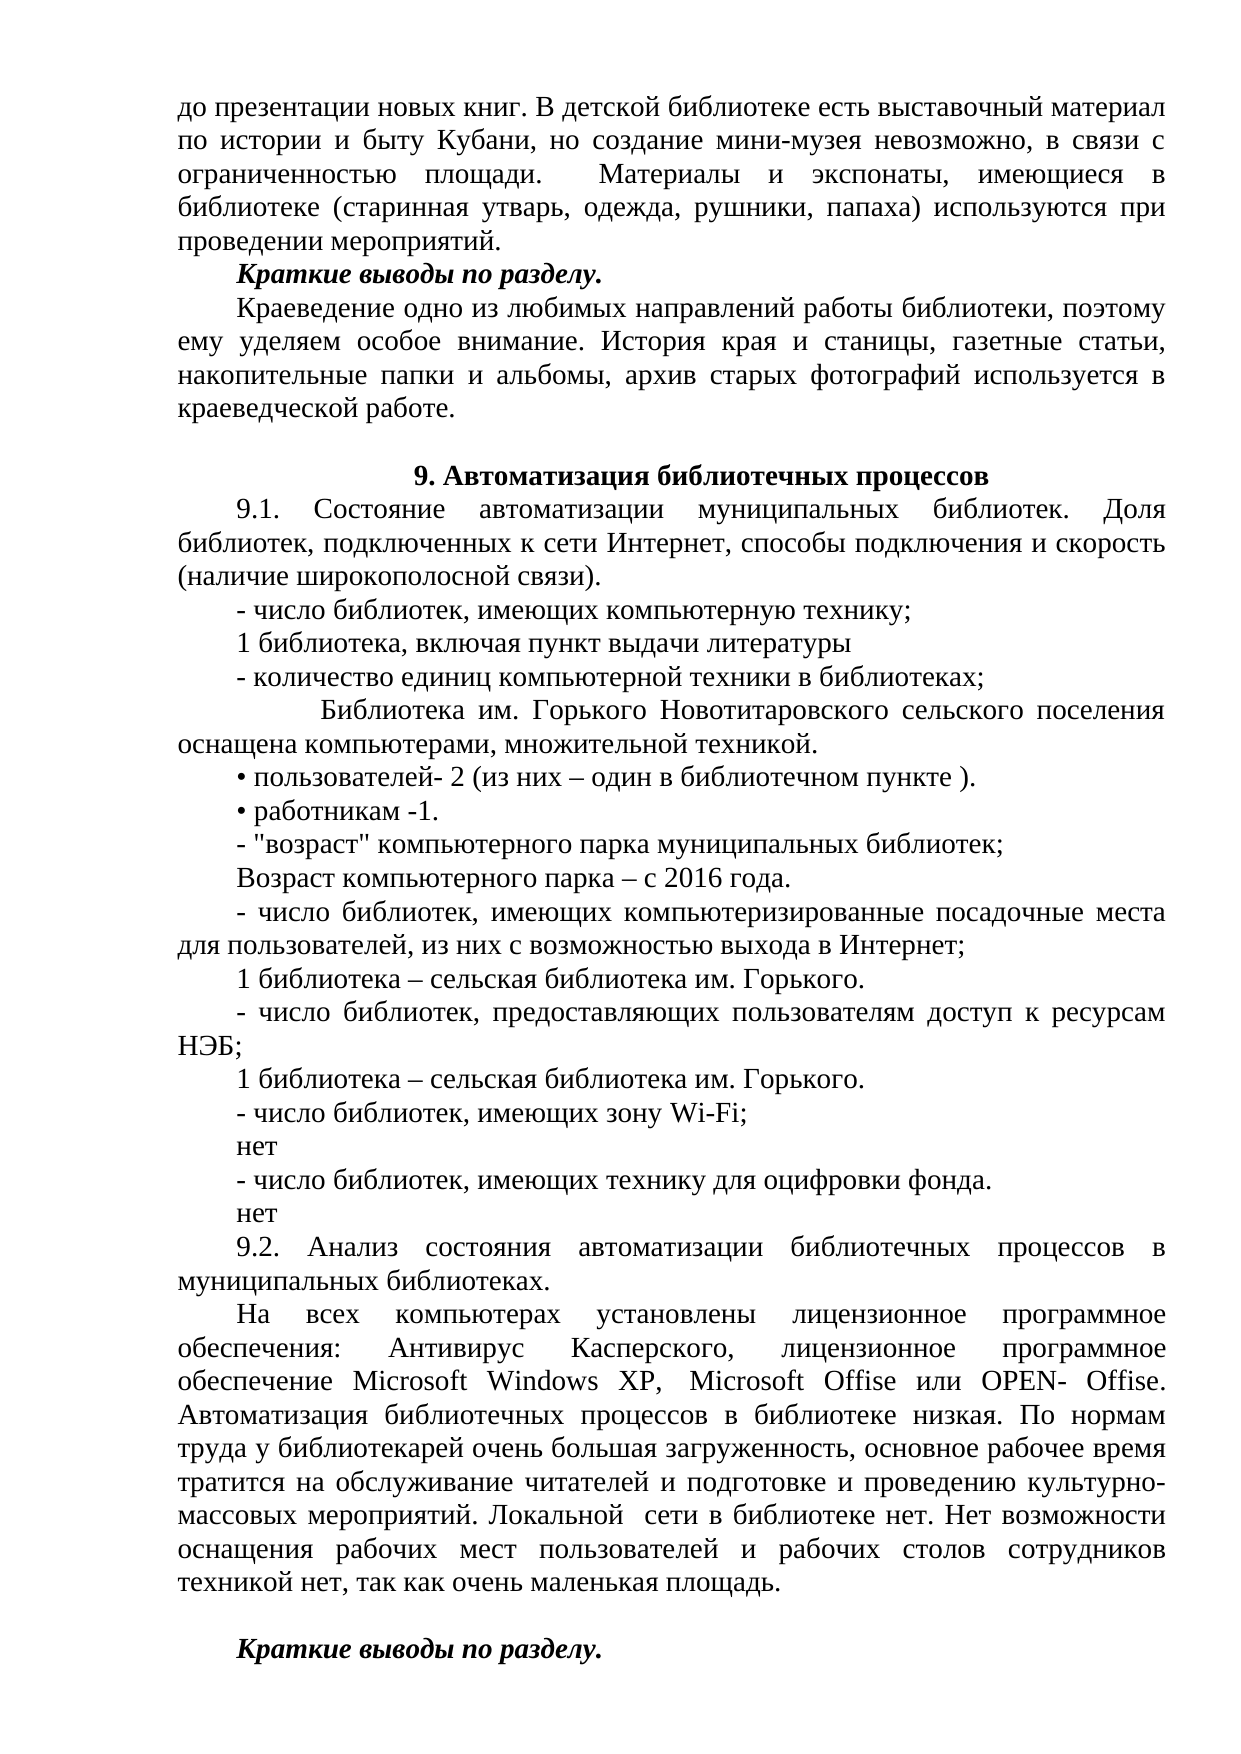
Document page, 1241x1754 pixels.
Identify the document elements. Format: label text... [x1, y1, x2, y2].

text - число библиотек, имеющих компьютерную технику; [177, 592, 1167, 625]
text Краткие выводы по разделу. [177, 1632, 1167, 1665]
text - число библиотек, предоставляющих пользователям доступ к ресурсам НЭБ; [177, 994, 1167, 1061]
text Краткие выводы по разделу. [177, 256, 1167, 290]
text Библиотека им. Горького Новотитаровского сельского поселения оснащена компьютерами, множительной техникой. [177, 692, 1167, 759]
text 1 библиотека, включая пункт выдачи литературы [177, 625, 1167, 659]
text 9.2. Анализ состояния автоматизации библиотечных процессов в муниципальных библиотеках. [177, 1229, 1167, 1296]
text На всех компьютерах установлены лицензионное программное обеспечения: Антивирус Касперского, лицензионное программное обеспечение Microsoft Windows XP, Microsoft Offise или OPEN- Offise. Автоматизация библиотечных процессов в библиотеке низкая. По нормам труда у библиотекарей очень большая загруженность, основное рабочее время тратится на обслуживание читателей и подготовке и проведению культурно-массовых мероприятий. Локальной сети в библиотеке нет. Нет возможности оснащения рабочих мест пользователей и рабочих столов сотрудников техникой нет, так как очень маленькая площадь. [177, 1296, 1167, 1598]
text 9. Автоматизация библиотечных процессов [177, 458, 1167, 491]
text 9.1. Состояние автоматизации муниципальных библиотек. Доля библиотек, подключенных к сети Интернет, способы подключения и скорость (наличие широкополосной связи). [177, 491, 1167, 592]
text нет [177, 1196, 1167, 1229]
text - число библиотек, имеющих зону Wi-Fi; [177, 1095, 1167, 1128]
text нет [177, 1128, 1167, 1162]
text Краеведение одно из любимых направлений работы библиотеки, поэтому ему уделяем особое внимание. История края и станицы, газетные статьи, накопительные папки и альбомы, архив старых фотографий используется в краеведческой работе. [177, 290, 1167, 424]
text - число библиотек, имеющих компьютеризированные посадочные места для пользователей, из них с возможностью выхода в Интернет; [177, 894, 1167, 961]
text 1 библиотека – сельская библиотека им. Горького. [177, 961, 1167, 994]
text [177, 89, 1167, 256]
text • пользователей- 2 (из них – один в библиотечном пункте ). [177, 759, 1167, 793]
text - количество единиц компьютерной техники в библиотеках; [177, 659, 1167, 692]
text 1 библиотека – сельская библиотека им. Горького. [177, 1061, 1167, 1095]
text - "возраст" компьютерного парка муниципальных библиотек; [177, 827, 1167, 860]
text - число библиотек, имеющих технику для оцифровки фонда. [177, 1162, 1167, 1196]
text • работникам -1. [177, 793, 1167, 827]
text Возраст компьютерного парка – с 2016 года. [177, 860, 1167, 894]
